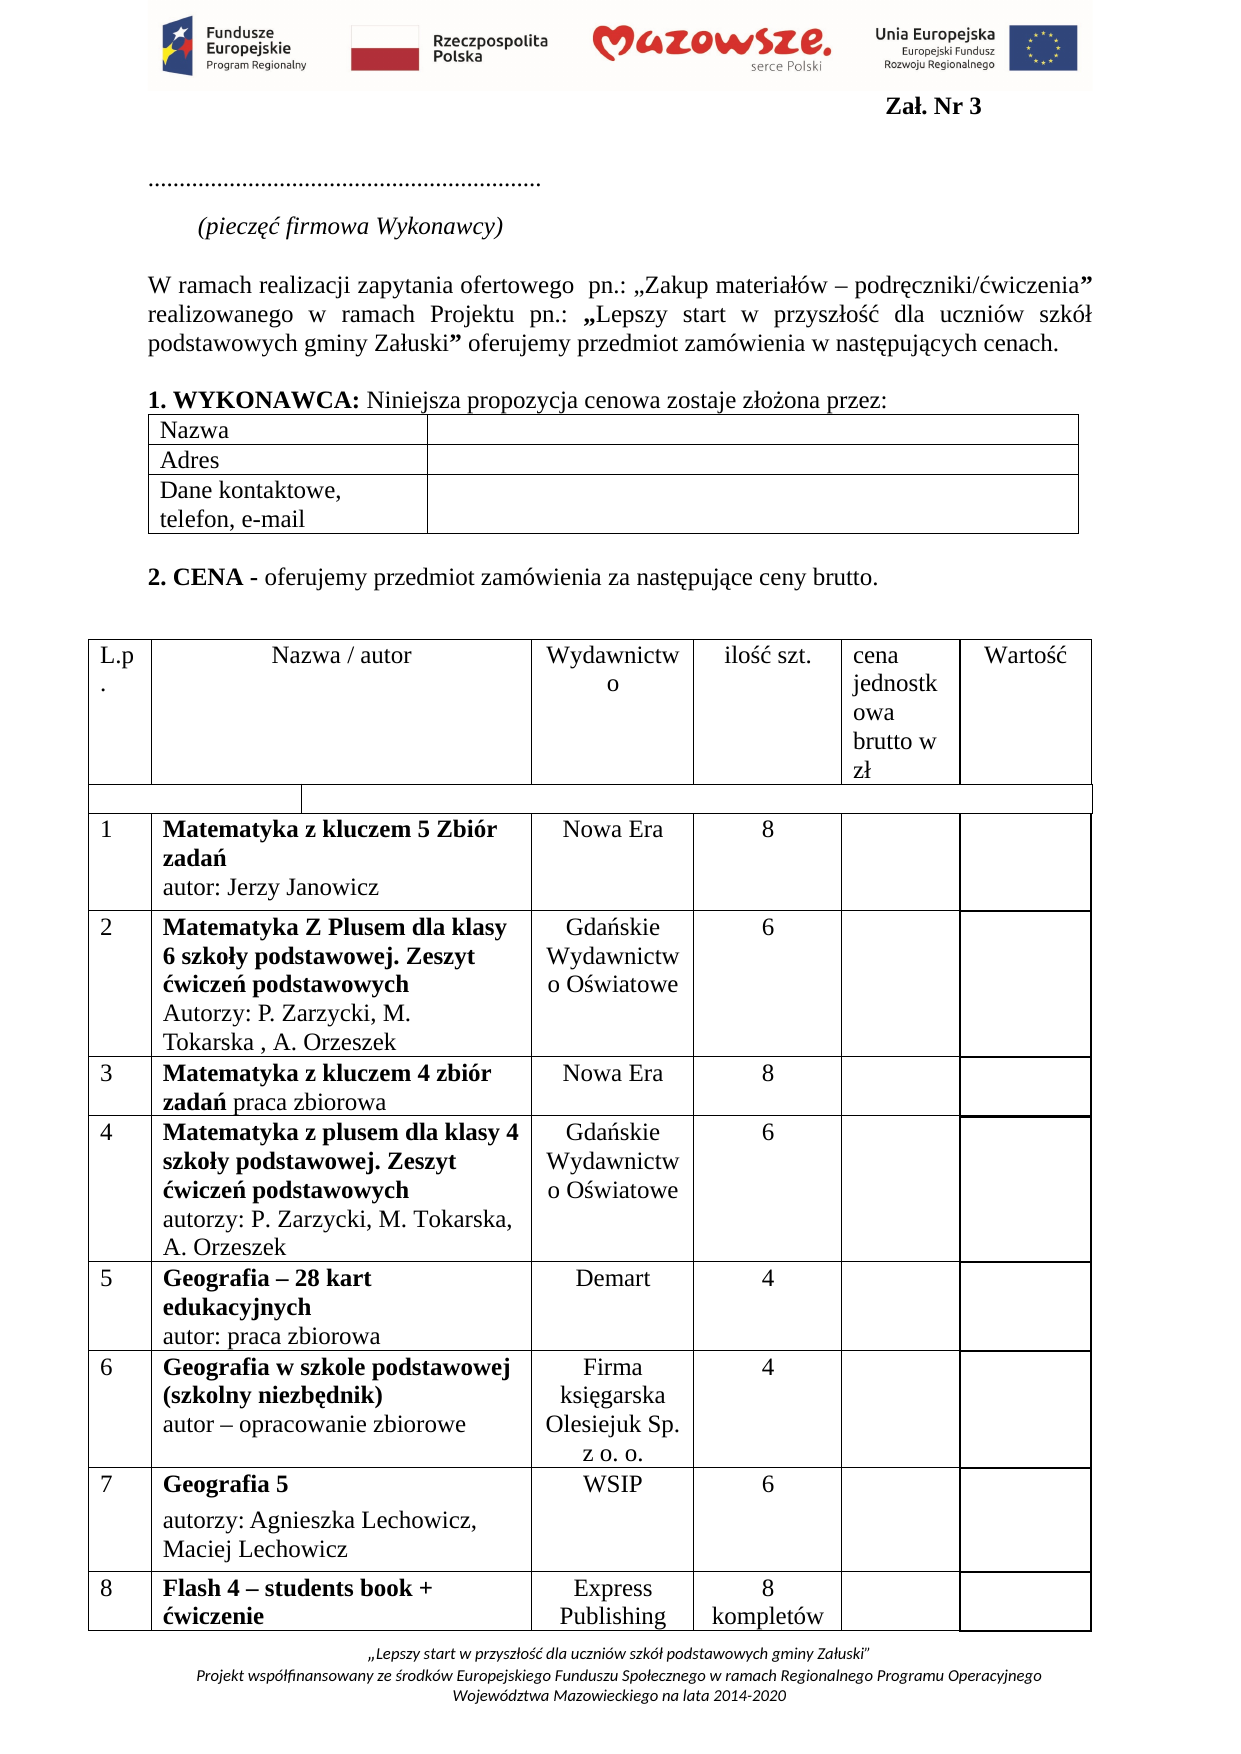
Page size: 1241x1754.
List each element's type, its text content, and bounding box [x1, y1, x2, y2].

text W ramach realizacji zapytania ofertowego pn.: „Zakup materiałów – podręczniki/ćwiczenia” realizowanego w ramach Projektu pn.: „Lepszy start w przyszłość dla uczniów szkół podstawowych gminy Załuski” oferujemy przedmiot zamówienia w następujących cenach. [148, 271, 1092, 357]
table_cell [842, 1468, 959, 1571]
table_cell Matematyka z plusem dla klasy 4 szkoły podstawowej. Zeszyt ćwiczeń podstawowych autorzy: P. Zarzycki, M. Tokarska, A. Orzeszek [152, 1116, 531, 1261]
table_cell 6 [694, 1116, 841, 1261]
table_cell Demart [532, 1262, 693, 1349]
table_cell [961, 912, 1090, 1056]
picture [147, 0, 1093, 91]
table_cell [842, 1572, 959, 1630]
table_cell 5 [89, 1262, 151, 1349]
table_cell [428, 445, 1078, 474]
table_cell [961, 1469, 1090, 1571]
table_cell Nowa Era [532, 1057, 693, 1115]
table_cell 8 [694, 1057, 841, 1115]
table_cell 4 [694, 1351, 841, 1467]
table_cell [302, 785, 1092, 813]
table_cell Geografia – 28 kart edukacyjnych autor: praca zbiorowa [152, 1262, 531, 1349]
table_cell [842, 1351, 959, 1467]
table_header Nazwa [149, 415, 427, 444]
table_cell 3 [89, 1057, 151, 1115]
table_cell [89, 785, 301, 813]
table_cell Matematyka z kluczem 5 Zbiór zadań autor: Jerzy Janowicz [152, 814, 531, 910]
table_cell 8 [89, 1572, 151, 1630]
table_cell Matematyka z kluczem 4 zbiór zadań praca zbiorowa [152, 1057, 531, 1115]
table_cell Firma księgarska Olesiejuk Sp. z o. o. [532, 1351, 693, 1467]
text (pieczęć firmowa Wykonawcy) [148, 211, 1092, 239]
table_cell 4 [694, 1262, 841, 1349]
text 2. CENA - oferujemy przedmiot zamówienia za następujące ceny brutto. [148, 562, 1092, 591]
table_cell 4 [89, 1116, 151, 1261]
table_header cena jednostkowa brutto w zł [842, 640, 959, 783]
table_header Nazwa / autor [152, 640, 531, 783]
text 1. WYKONAWCA: Niniejsza propozycja cenowa zostaje złożona przez: [148, 386, 1092, 414]
table_cell Gdańskie Wydawnictwo Oświatowe [532, 911, 693, 1056]
table_cell Dane kontaktowe, telefon, e-mail [149, 475, 427, 532]
table_header Wydawnictwo [532, 640, 693, 783]
text Zał. Nr 3 [148, 91, 1092, 119]
table_cell [842, 911, 959, 1056]
text ............................................................... [148, 163, 1092, 192]
table_cell 8 [694, 814, 841, 910]
table_header [428, 415, 1078, 444]
table_cell [961, 1058, 1090, 1115]
table_cell Matematyka Z Plusem dla klasy 6 szkoły podstawowej. Zeszyt ćwiczeń podstawowych Autorzy: P. Zarzycki, M. Tokarska , A. Orzeszek [152, 911, 531, 1056]
table_cell 1 [89, 814, 151, 910]
table_cell [961, 1263, 1090, 1349]
table_cell Adres [149, 445, 427, 474]
table_cell WSIP [532, 1468, 693, 1571]
table_cell 7 [89, 1468, 151, 1571]
table_cell Nowa Era [532, 814, 693, 910]
table_cell Gdańskie Wydawnictwo Oświatowe [532, 1116, 693, 1261]
table_cell [961, 1352, 1090, 1467]
table_cell [961, 1573, 1090, 1630]
table_header L.p. [89, 640, 151, 783]
table_cell [842, 814, 959, 910]
table_cell 6 [89, 1351, 151, 1467]
table_cell [842, 1262, 959, 1349]
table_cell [152, 1572, 531, 1630]
table_cell Express Publishing [532, 1572, 693, 1630]
table_cell 2 [89, 911, 151, 1056]
table_cell [961, 814, 1090, 910]
table_cell [842, 1057, 959, 1115]
table_header Wartość [961, 640, 1091, 783]
table_header ilość szt. [694, 640, 841, 783]
table_cell [961, 1118, 1090, 1261]
table_cell Geografia 5 autorzy: Agnieszka Lechowicz, Maciej Lechowicz [152, 1468, 531, 1571]
table_cell Geografia w szkole podstawowej (szkolny niezbędnik) autor – opracowanie zbiorowe [152, 1351, 531, 1467]
table_cell 6 [694, 911, 841, 1056]
table_cell 6 [694, 1468, 841, 1571]
table_cell 8 kompletów [694, 1572, 841, 1630]
table_cell [428, 475, 1078, 532]
table_cell [842, 1116, 959, 1261]
